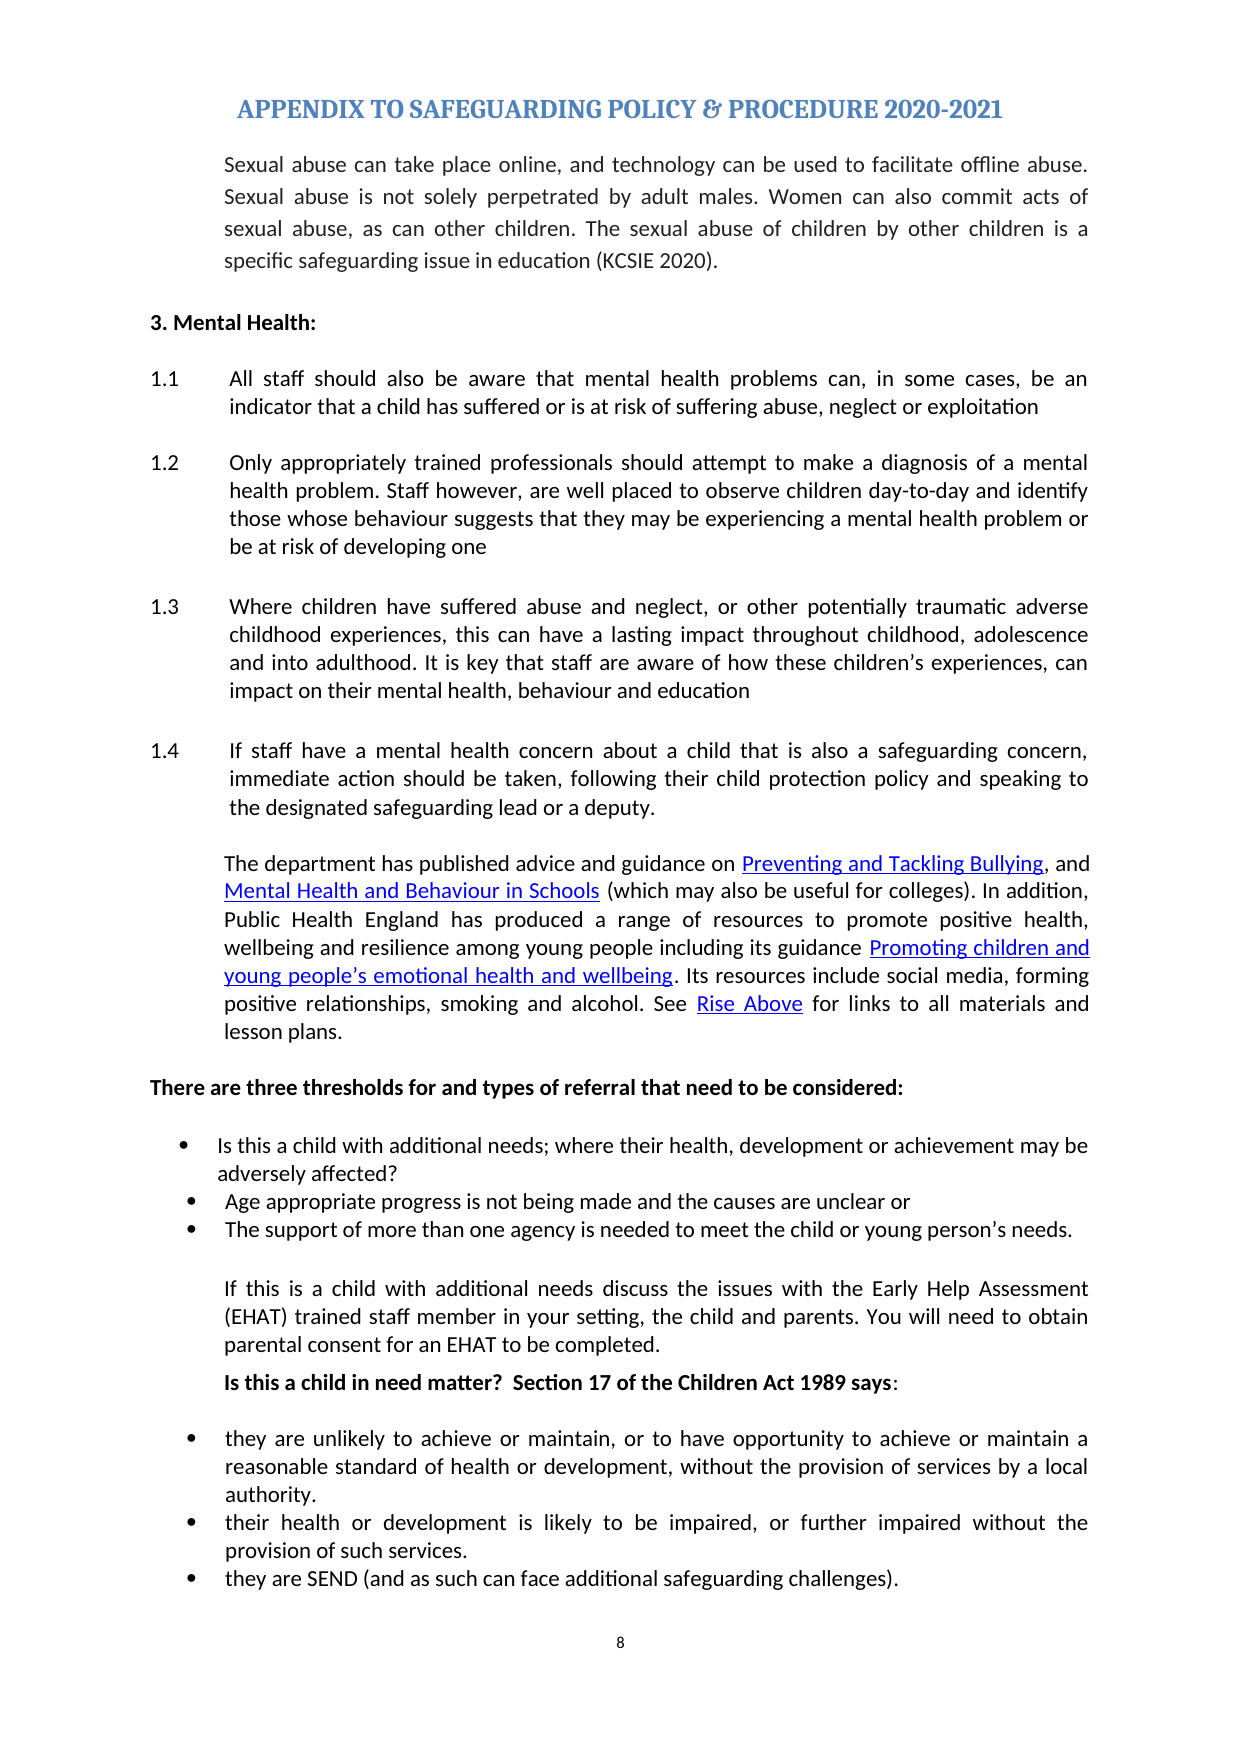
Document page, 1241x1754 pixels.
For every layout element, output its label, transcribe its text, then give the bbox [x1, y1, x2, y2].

text There are three thresholds for and types of referral that need to be considered: [150, 1073, 1090, 1101]
list All staff should also be aware that mental health problems can, in some cases, be an indicator that a child has suffered or is at risk of suffering abuse, neglect or exploitation [150, 364, 1090, 420]
list Where children have suffered abuse and neglect, or other potentially traumatic adverse childhood experiences, this can have a lasting impact throughout childhood, adolescence and into adulthood. It is key that staff are aware of how these children’s experiences, can impact on their mental health, behaviour and education [150, 592, 1090, 704]
text Sexual abuse can take place online, and technology can be used to facilitate offline abuse. Sexual abuse is not solely perpetrated by adult males. Women can also commit acts of sexual abuse, as can other children. The sexual abuse of children by other children is a specific safeguarding issue in education (KCSIE 2020). [224, 150, 1090, 274]
list The support of more than one agency is needed to meet the child or young person’s needs. [187, 1215, 1090, 1243]
list their health or development is likely to be impaired, or further impaired without the provision of such services. [187, 1508, 1090, 1564]
list they are unlikely to achieve or maintain, or to have opportunity to achieve or maintain a reasonable standard of health or development, without the provision of services by a local authority. [187, 1424, 1090, 1508]
text 3. Mental Health: [150, 308, 1090, 336]
text The department has published advice and guidance on Preventing and Tackling Bullying, and Mental Health and Behaviour in Schools (which may also be useful for colleges). In addition, Public Health England has produced a range of resources to promote positive health, wellbeing and resilience among young people including its guidance Promoting children and young people’s emotional health and wellbeing. Its resources include social media, forming positive relationships, smoking and alcohol. See Rise Above for links to all materials and lesson plans. [224, 849, 1090, 1045]
list Age appropriate progress is not being made and the causes are unclear or [187, 1187, 1090, 1215]
list Only appropriately trained professionals should attempt to make a diagnosis of a mental health problem. Staff however, are well placed to observe children day-to-day and identify those whose behaviour suggests that they may be experiencing a mental health problem or be at risk of developing one [150, 448, 1090, 560]
list they are SEND (and as such can face additional safeguarding challenges). [187, 1564, 1090, 1592]
text Is this a child in need matter? Section 17 of the Children Act 1989 says: [120, 1368, 1090, 1396]
list Is this a child with additional needs; where their health, development or achievement may be adversely affected? [179, 1131, 1090, 1187]
text If this is a child with additional needs discuss the issues with the Early Help Assessment (EHAT) trained staff member in your setting, the child and parents. You will need to obtain parental consent for an EHAT to be completed. [224, 1274, 1090, 1358]
list If staff have a mental health concern about a child that is also a safeguarding concern, immediate action should be taken, following their child protection policy and speaking to the designated safeguarding lead or a deputy. [150, 737, 1090, 821]
